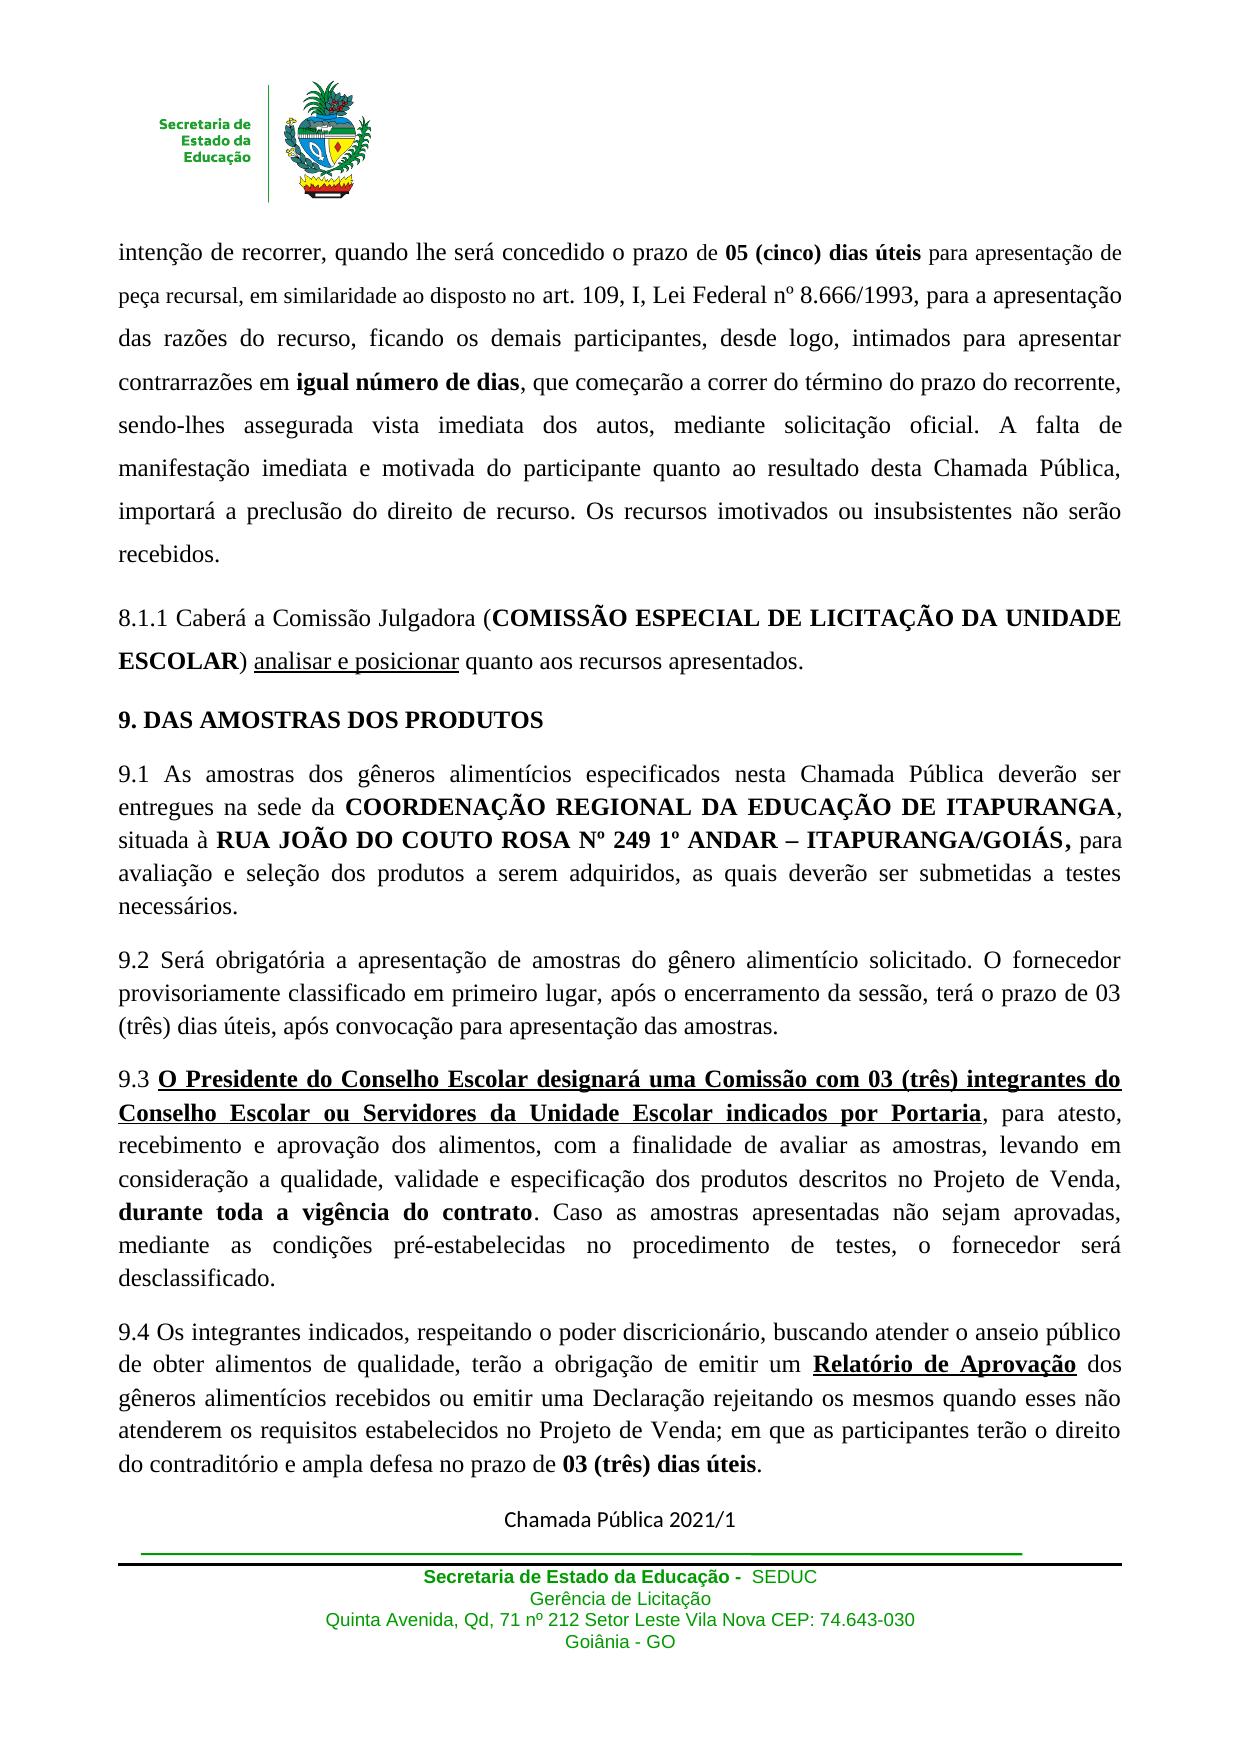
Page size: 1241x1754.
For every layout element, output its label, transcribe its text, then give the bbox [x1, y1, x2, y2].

text 9.1 As amostras dos gêneros alimentícios especificados nesta Chamada Pública deverão ser entregues na sede da COORDENAÇÃO REGIONAL DA EDUCAÇÃO DE ITAPURANGA, situada à RUA JOÃO DO COUTO ROSA Nº 249 1º ANDAR – ITAPURANGA/GOIÁS, para avaliação e seleção dos produtos a serem adquiridos, as quais deverão ser submetidas a testes necessários. [118, 759, 1122, 919]
text 9.3 O Presidente do Conselho Escolar designará uma Comissão com 03 (três) integrantes do Conselho Escolar ou Servidores da Unidade Escolar indicados por Portaria, para atesto, recebimento e aprovação dos alimentos, com a finalidade de avaliar as amostras, levando em consideração a qualidade, validade e especificação dos produtos descritos no Projeto de Venda, durante toda a vigência do contrato. Caso as amostras apresentadas não sejam aprovadas, mediante as condições pré-estabelecidas no procedimento de testes, o fornecedor será desclassificado. [118, 1064, 1122, 1291]
text 9. DAS AMOSTRAS DOS PRODUTOS [118, 705, 1028, 734]
text 8.1.1 Caberá a Comissão Julgadora (COMISSÃO ESPECIAL DE LICITAÇÃO DA UNIDADE ESCOLAR) analisar e posicionar quanto aos recursos apresentados. [118, 603, 1122, 675]
picture [118, 73, 412, 210]
text 9.4 Os integrantes indicados, respeitando o poder discricionário, buscando atender o anseio público de obter alimentos de qualidade, terão a obrigação de emitir um Relatório de Aprovação dos gêneros alimentícios recebidos ou emitir uma Declaração rejeitando os mesmos quando esses não atenderem os requisitos estabelecidos no Projeto de Venda; em que as participantes terão o direito do contraditório e ampla defesa no prazo de 03 (três) dias úteis. [118, 1317, 1122, 1477]
text 9.2 Será obrigatória a apresentação de amostras do gênero alimentício solicitado. O fornecedor provisoriamente classificado em primeiro lugar, após o encerramento da sessão, terá o prazo de 03 (três) dias úteis, após convocação para apresentação das amostras. [118, 945, 1122, 1039]
